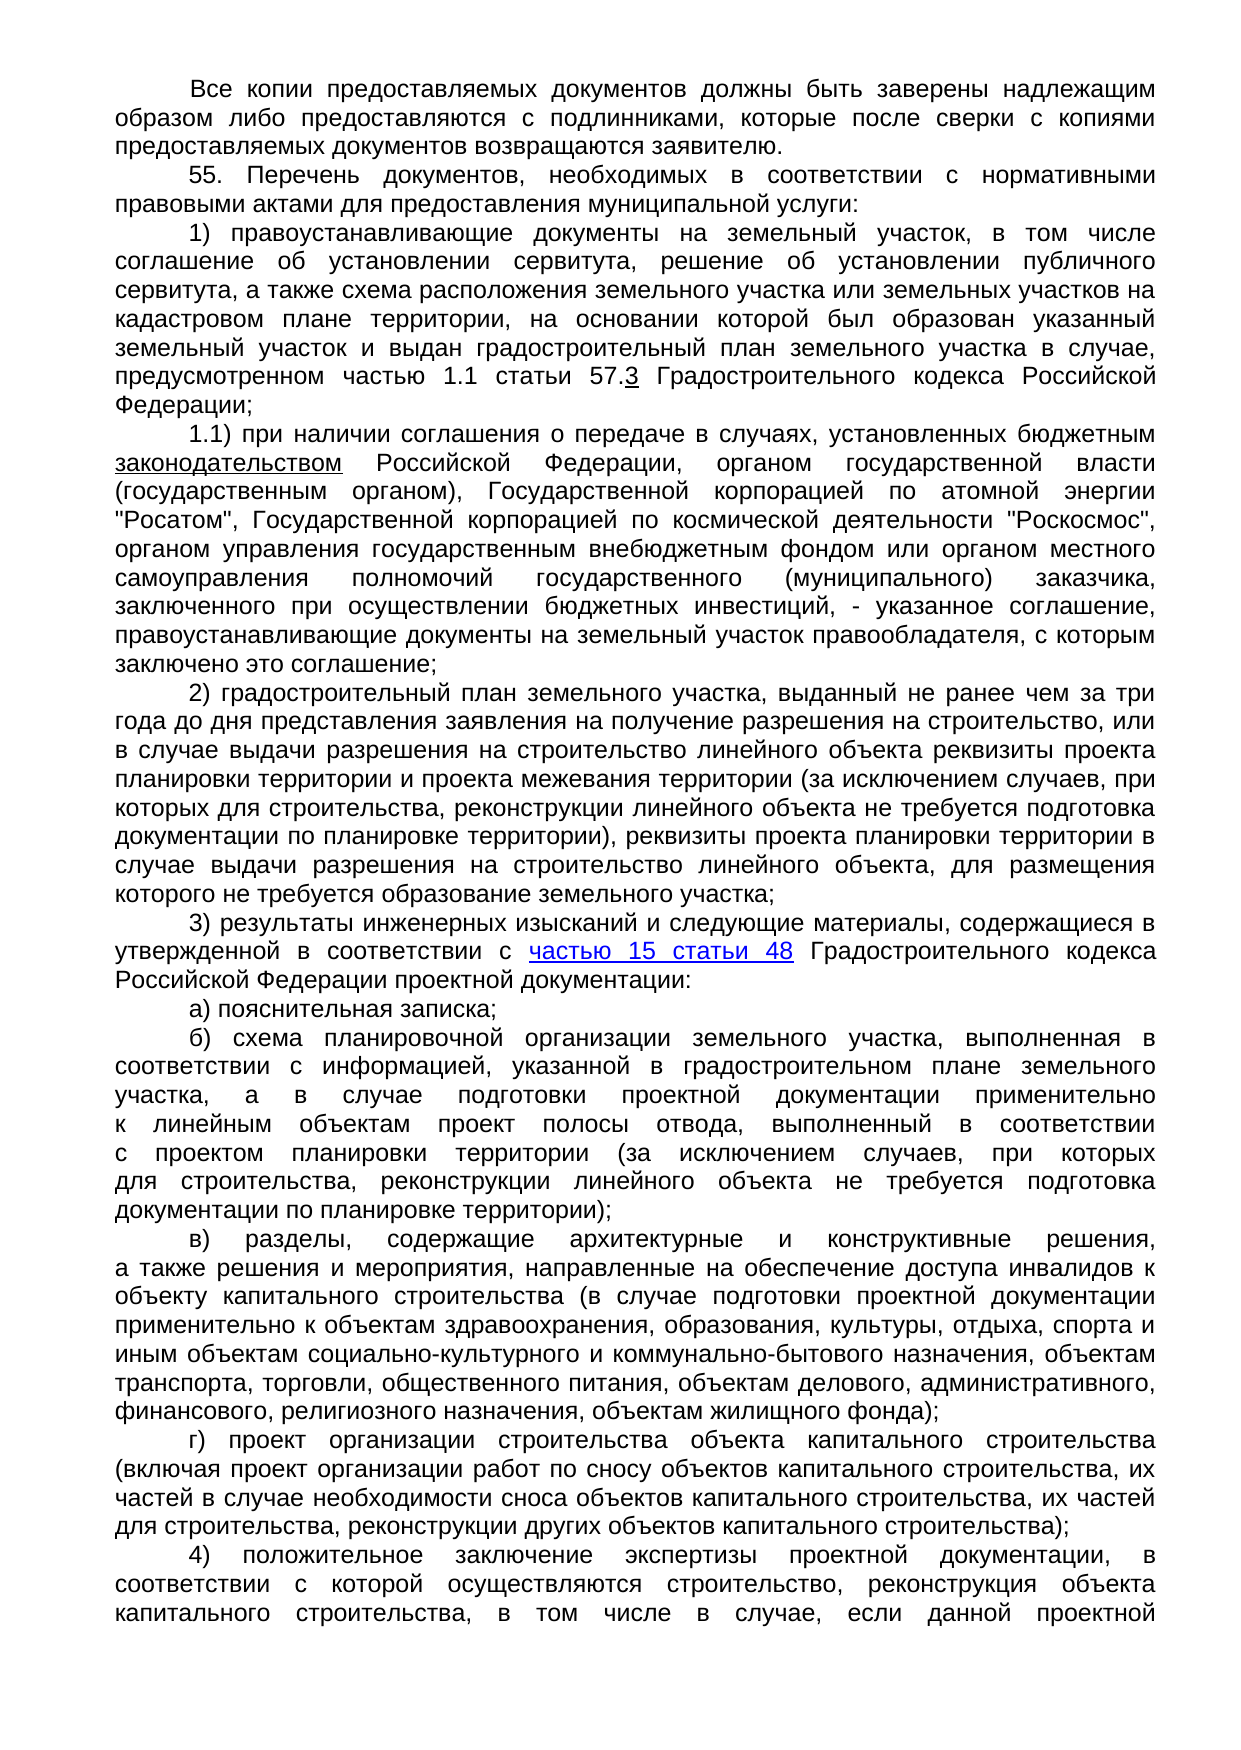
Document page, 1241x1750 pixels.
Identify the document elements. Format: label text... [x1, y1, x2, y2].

text Все копии предоставляемых документов должны быть заверены надлежащим образом либо предоставляются с подлинниками, которые после сверки с копиями предоставляемых документов возвращаются заявителю. [114, 74, 1157, 160]
text в) разделы, содержащие архитектурные и конструктивные решения, а также решения и мероприятия, направленные на обеспечение доступа инвалидов к объекту капитального строительства (в случае подготовки проектной документации применительно к объектам здравоохранения, образования, культуры, отдыха, спорта и иным объектам социально-культурного и коммунально-бытового назначения, объектам транспорта, торговли, общественного питания, объектам делового, административного, финансового, религиозного назначения, объектам жилищного фонда); [114, 1224, 1157, 1425]
text 1) правоустанавливающие документы на земельный участок, в том числе соглашение об установлении сервитута, решение об установлении публичного сервитута, а также схема расположения земельного участка или земельных участков на кадастровом плане территории, на основании которой был образован указанный земельный участок и выдан градостроительный план земельного участка в случае, предусмотренном частью 1.1 статьи 57.3 Градостроительного кодекса Российской Федерации; [114, 218, 1157, 419]
text 2) градостроительный план земельного участка, выданный не ранее чем за три года до дня представления заявления на получение разрешения на строительство, или в случае выдачи разрешения на строительство линейного объекта реквизиты проекта планировки территории и проекта межевания территории (за исключением случаев, при которых для строительства, реконструкции линейного объекта не требуется подготовка документации по планировке территории), реквизиты проекта планировки территории в случае выдачи разрешения на строительство линейного объекта, для размещения которого не требуется образование земельного участка; [114, 678, 1157, 908]
text г) проект организации строительства объекта капитального строительства (включая проект организации работ по сносу объектов капитального строительства, их частей в случае необходимости сноса объектов капитального строительства, их частей для строительства, реконструкции других объектов капитального строительства); [114, 1425, 1157, 1540]
text б) схема планировочной организации земельного участка, выполненная в соответствии с информацией, указанной в градостроительном плане земельного участка, а в случае подготовки проектной документации применительно к линейным объектам проект полосы отвода, выполненный в соответствии с проектом планировки территории (за исключением случаев, при которых для строительства, реконструкции линейного объекта не требуется подготовка документации по планировке территории); [114, 1023, 1157, 1224]
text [114, 1540, 1157, 1626]
text 3) результаты инженерных изысканий и следующие материалы, содержащиеся в утвержденной в соответствии с частью 15 статьи 48 Градостроительного кодекса Российской Федерации проектной документации: [114, 908, 1157, 994]
text 55. Перечень документов, необходимых в соответствии с нормативными правовыми актами для предоставления муниципальной услуги: [114, 160, 1157, 218]
text 1.1) при наличии соглашения о передаче в случаях, установленных бюджетным законодательством Российской Федерации, органом государственной власти (государственным органом), Государственной корпорацией по атомной энергии "Росатом", Государственной корпорацией по космической деятельности "Роскосмос", органом управления государственным внебюджетным фондом или органом местного самоуправления полномочий государственного (муниципального) заказчика, заключенного при осуществлении бюджетных инвестиций, - указанное соглашение, правоустанавливающие документы на земельный участок правообладателя, с которым заключено это соглашение; [114, 419, 1157, 678]
text а) пояснительная записка; [114, 994, 1157, 1023]
